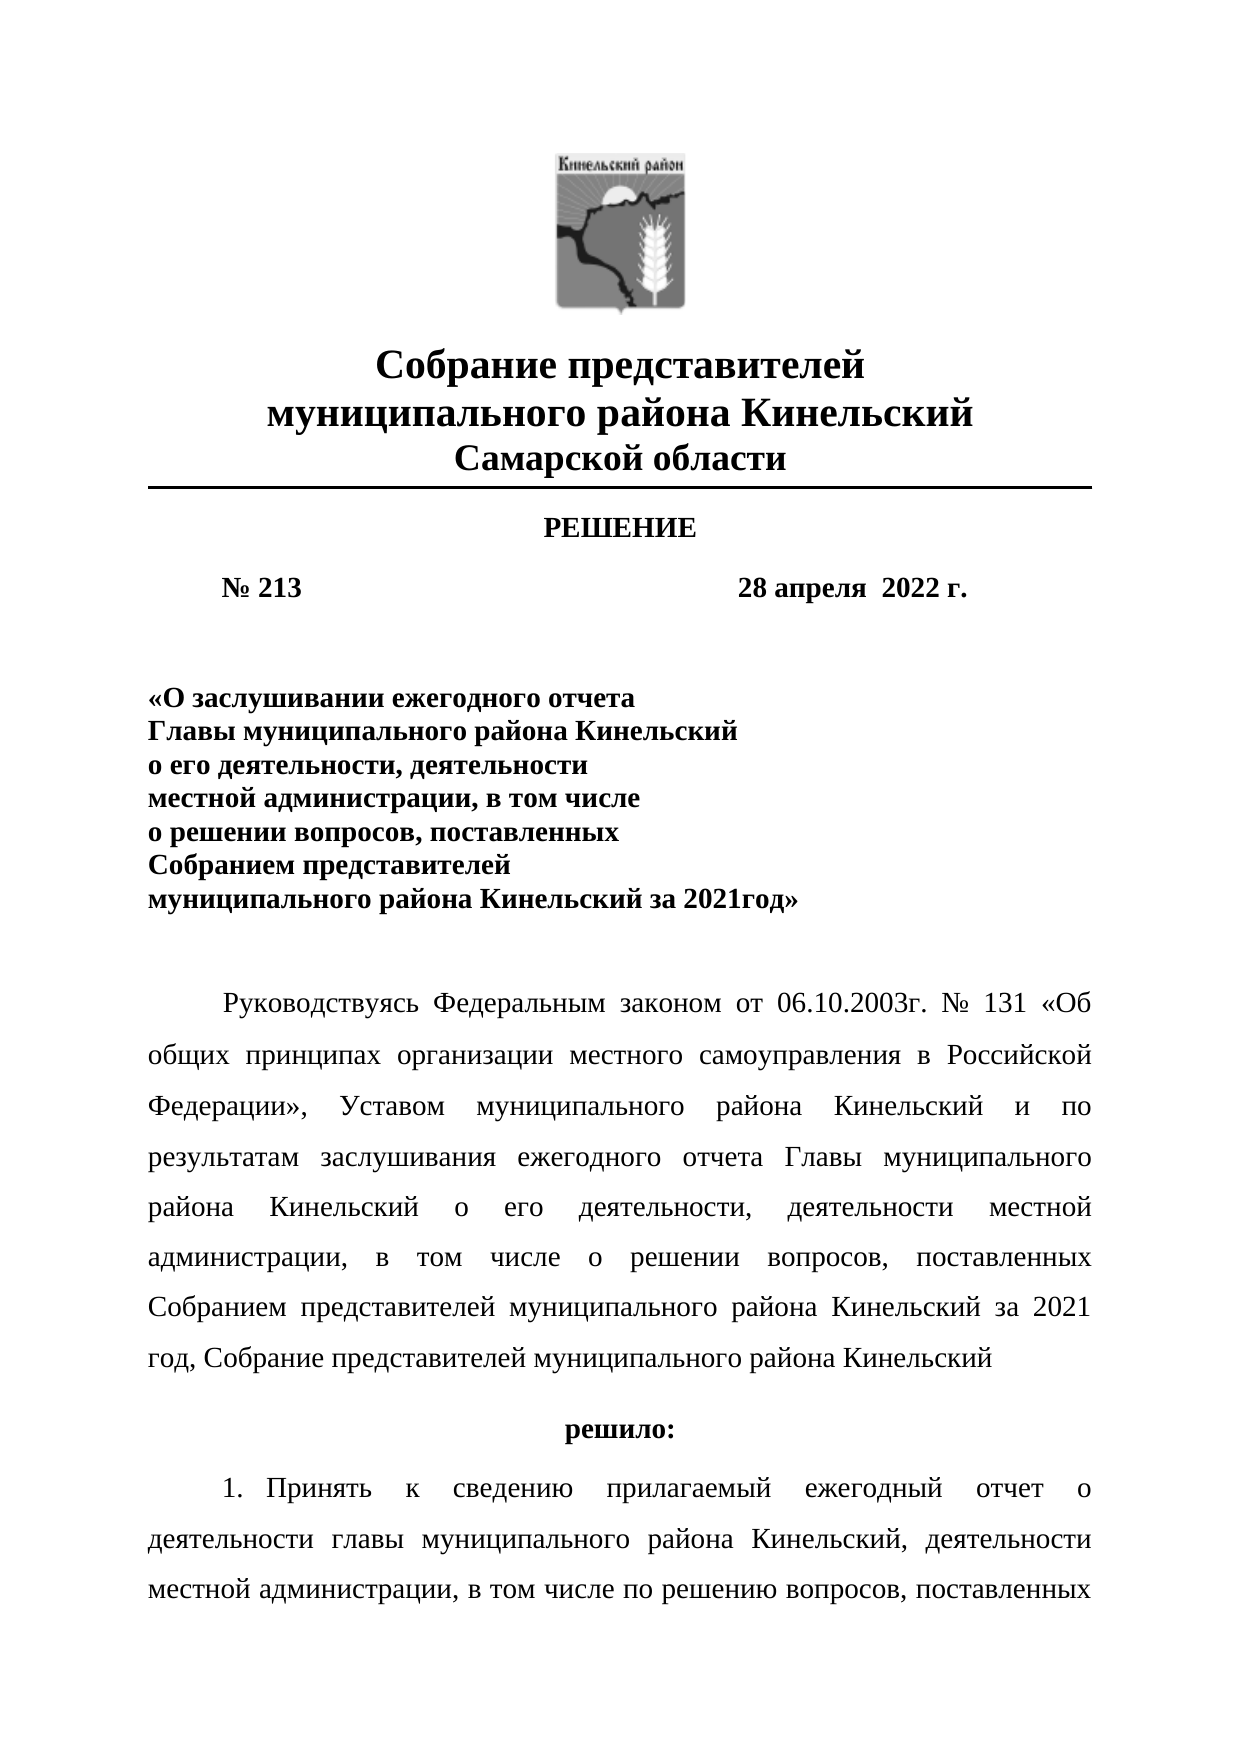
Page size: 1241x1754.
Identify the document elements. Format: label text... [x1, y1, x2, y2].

text решило: [148, 1411, 1092, 1444]
text о решении вопросов, поставленных [148, 814, 1092, 847]
text муниципального района Кинельский за 2021год» [148, 881, 1092, 914]
picture [554, 153, 686, 315]
text РЕШЕНИЕ [148, 511, 1092, 544]
text Собрание представителей [148, 340, 1092, 388]
text № 213 28 апреля 2022 г. [148, 570, 1092, 603]
text местной администрации, в том числе [148, 780, 1092, 814]
text Самарской области [148, 436, 1092, 479]
text Главы муниципального района Кинельский [148, 713, 1092, 747]
text Собранием представителей [148, 847, 1092, 881]
text Руководствуясь Федеральным законом от 06.10.2003г. № 131 «Об общих принципах организации местного самоуправления в Российской Федерации», Уставом муниципального района Кинельский и по результатам заслушивания ежегодного отчета Главы муниципального района Кинельский о его деятельности, деятельности местной администрации, в том числе о решении вопросов, поставленных Собранием представителей муниципального района Кинельский за 2021 год, Собрание представителей муниципального района Кинельский [148, 986, 1092, 1373]
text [148, 1470, 1092, 1604]
text муниципального района Кинельский [148, 388, 1092, 436]
text о его деятельности, деятельности [148, 747, 1092, 780]
text «О заслушивании ежегодного отчета [148, 680, 1092, 713]
